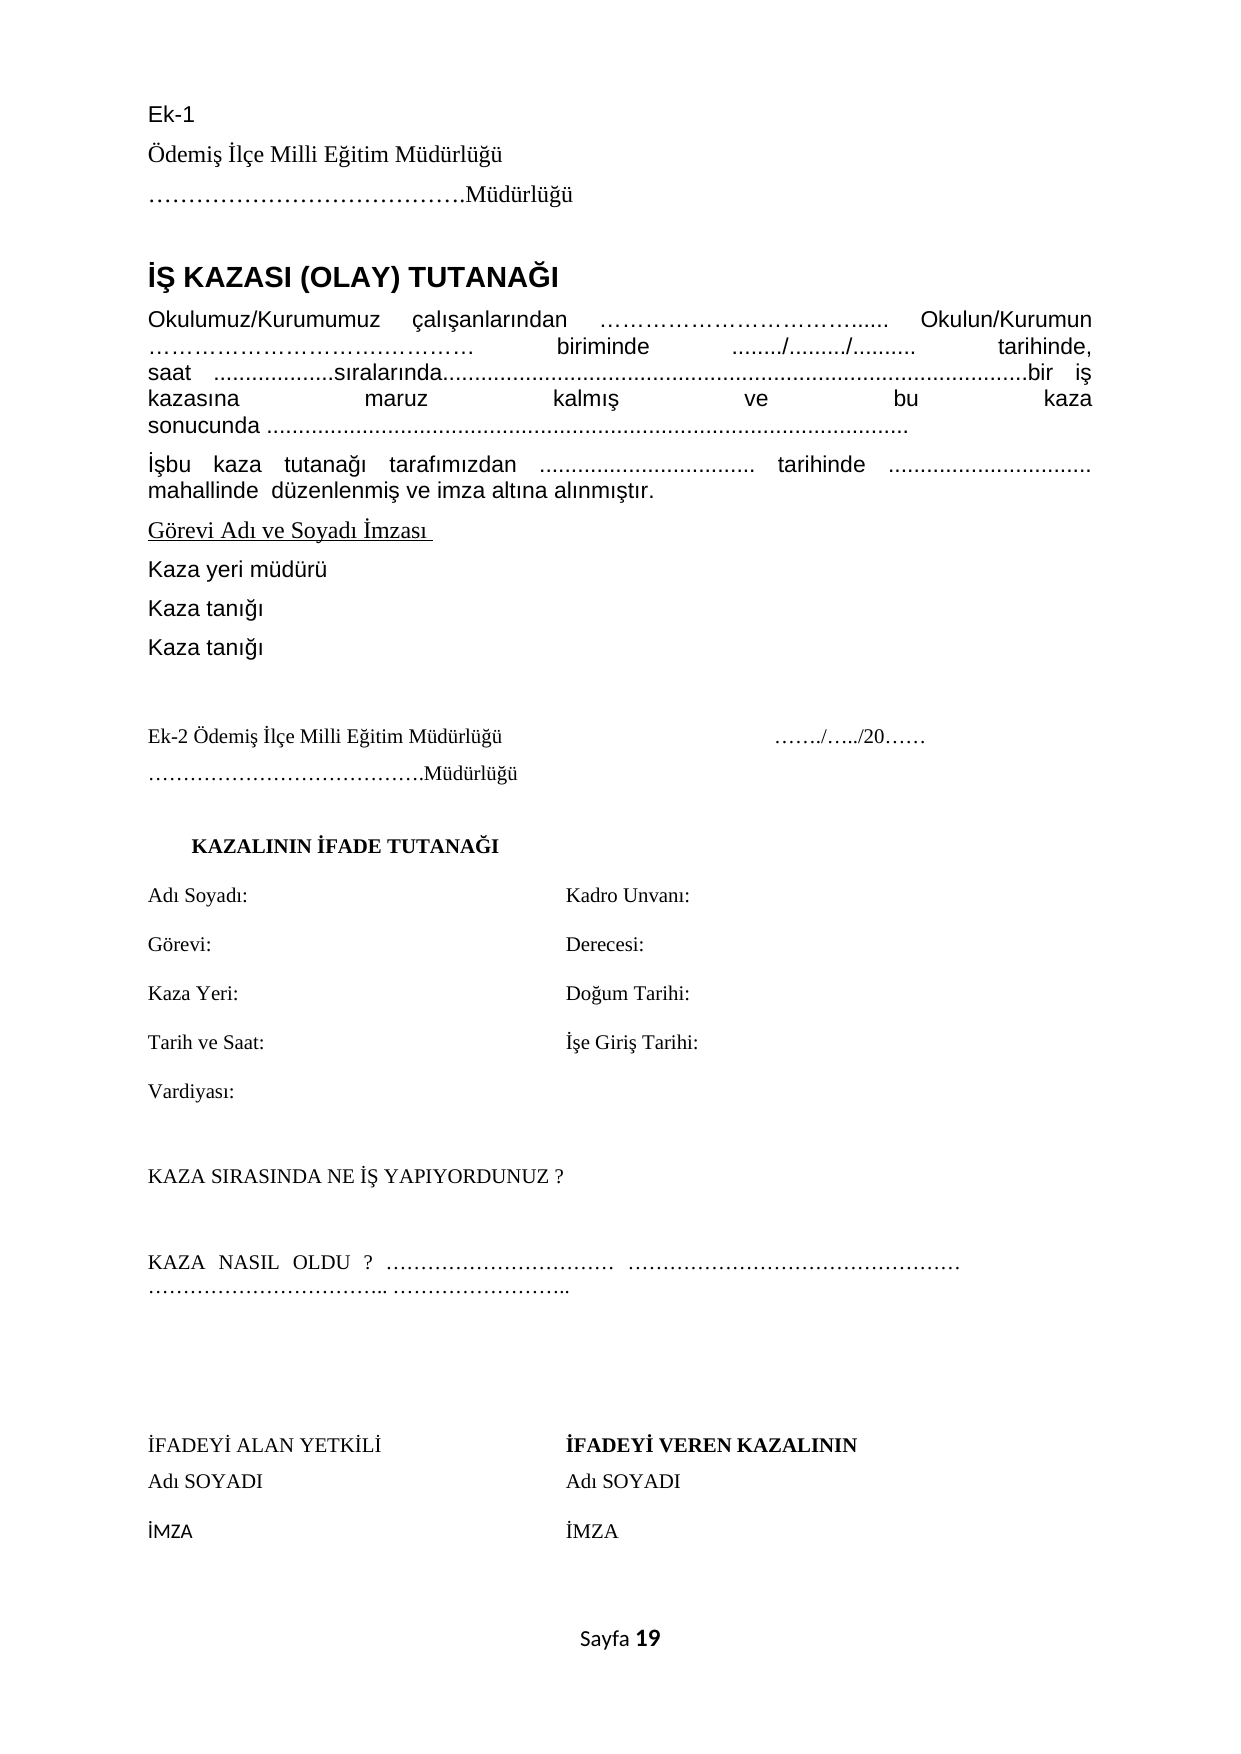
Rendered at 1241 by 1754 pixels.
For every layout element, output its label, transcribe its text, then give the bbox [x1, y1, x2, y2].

text Okulumuz/Kurumumuz çalışanlarından ……………………………...... Okulun/Kurumun ………………………….………… biriminde ......../........./.......... tarihinde, saat ...................sıralarında............................................................................................bir iş kazasına maruz kalmış ve bu kaza sonucunda ..................................................................................................... [148, 306, 1093, 438]
text İşbu kaza tutanağı tarafımızdan .................................. tarihinde ................................ mahallinde düzenlenmiş ve imza altına alınmıştır. [148, 451, 1093, 503]
text Görevi Adı ve Soyadı İmzası [148, 516, 1093, 543]
table_cell İFADEYİ ALAN YETKİLİ Adı SOYADI [136, 1420, 554, 1506]
text İŞ KAZASI (OLAY) TUTANAĞI [148, 260, 1093, 294]
table_cell Adı Soyadı: [136, 870, 554, 919]
table_cell İşe Giriş Tarihi: [554, 1017, 972, 1066]
text Kaza tanığı [148, 634, 1093, 660]
table_cell İMZA [136, 1506, 554, 1556]
table_cell KAZA SIRASINDA NE İŞ YAPIYORDUNUZ ? [136, 1152, 972, 1238]
text Ek-1 [148, 101, 1093, 127]
text Kaza tanığı [148, 595, 1093, 621]
table_cell Doğum Tarihi: [554, 968, 972, 1017]
text ………………………………….Müdürlüğü [148, 180, 1093, 208]
table_cell İFADEYİ VEREN KAZALININ Adı SOYADI [554, 1420, 972, 1506]
table_cell KAZA NASIL OLDU ? …………………………… ………………………………………… …………………………….. …………………….. [136, 1238, 972, 1420]
table_cell Kaza Yeri: [136, 968, 554, 1017]
table_cell Tarih ve Saat: [136, 1017, 554, 1066]
table_header Ek-2 Ödemiş İlçe Milli Eğitim Müdürlüğü ………………………………….Müdürlüğü KAZALININ İFADE TUTANAĞI [136, 711, 554, 870]
table_cell Vardiyası: [136, 1066, 972, 1152]
text Ödemiş İlçe Milli Eğitim Müdürlüğü [148, 140, 1093, 168]
table_cell Kadro Unvanı: [554, 870, 972, 919]
table_cell Derecesi: [554, 919, 972, 968]
text Kaza yeri müdürü [148, 556, 1093, 582]
table_header ……./…../20…… [554, 711, 972, 870]
table_cell Görevi: [136, 919, 554, 968]
table_cell İMZA [554, 1506, 972, 1556]
